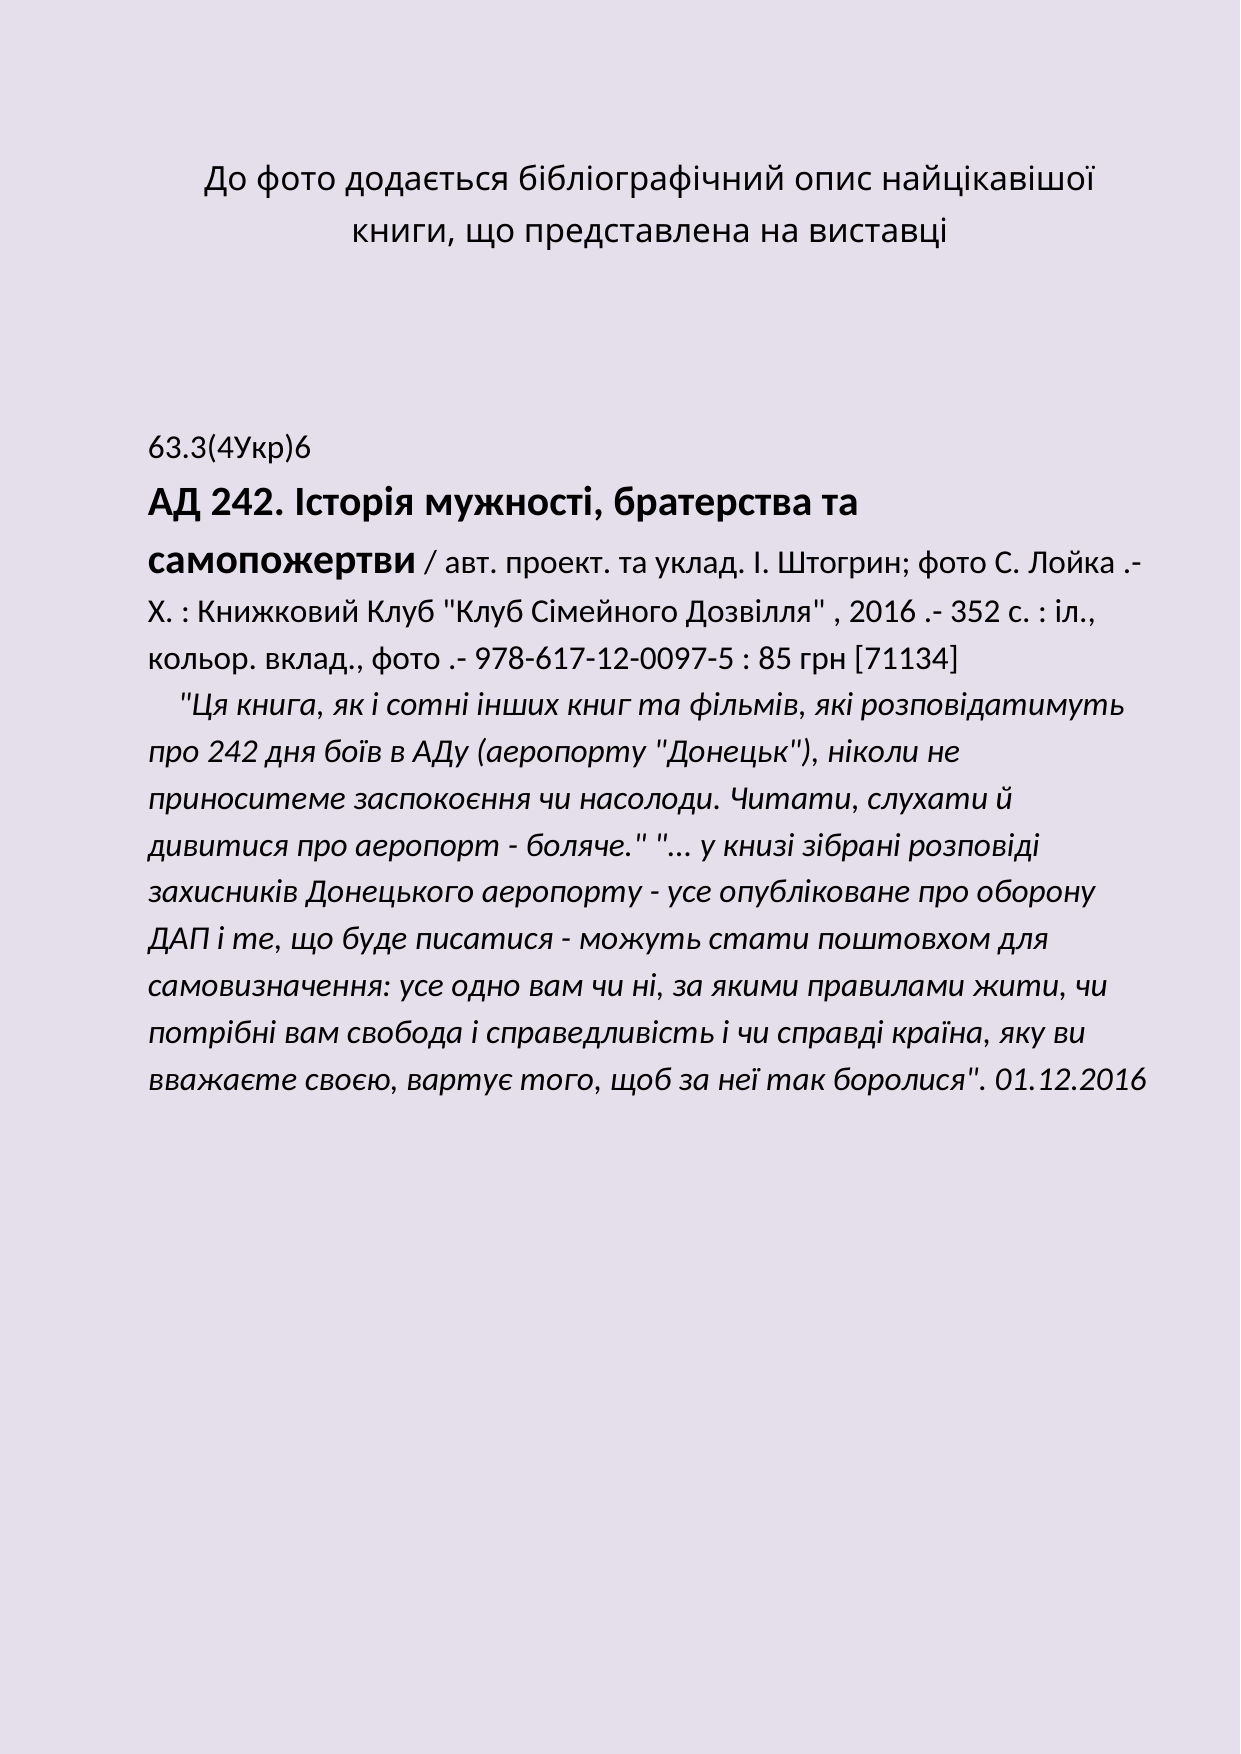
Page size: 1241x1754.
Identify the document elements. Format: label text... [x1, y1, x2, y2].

text 63.3(4Укр)6 АД 242. Історія мужності, братерства та самопожертви / авт. проект. та уклад. І. Штогрин; фото С. Лойка .- Х. : Книжковий Клуб "Клуб Сімейного Дозвілля" , 2016 .- 352 с. : іл., кольор. вклад., фото .- 978-617-12-0097-5 : 85 грн [71134] "Ця книга, як і сотні інших книг та фільмів, які розповідатимуть про 242 дня боїв в АДу (аеропорту "Донецьк"), ніколи не приноситеме заспокоєння чи насолоди. Читати, слухати й дивитися про аеропорт - боляче." "... у книзі зібрані розповіді захисників Донецького аеропорту - усе опубліковане про оборону ДАП і те, що буде писатися - можуть стати поштовхом для самовизначення: усе одно вам чи ні, за якими правилами жити, чи потрібні вам свобода і справедливість і чи справді країна, яку ви вважаєте своєю, вартує того, щоб за неї так боролися". 01.12.2016 [148, 426, 1152, 1098]
text До фото додається бібліографічний опис найцікавішої книги, що представлена на виставці [148, 155, 1152, 253]
